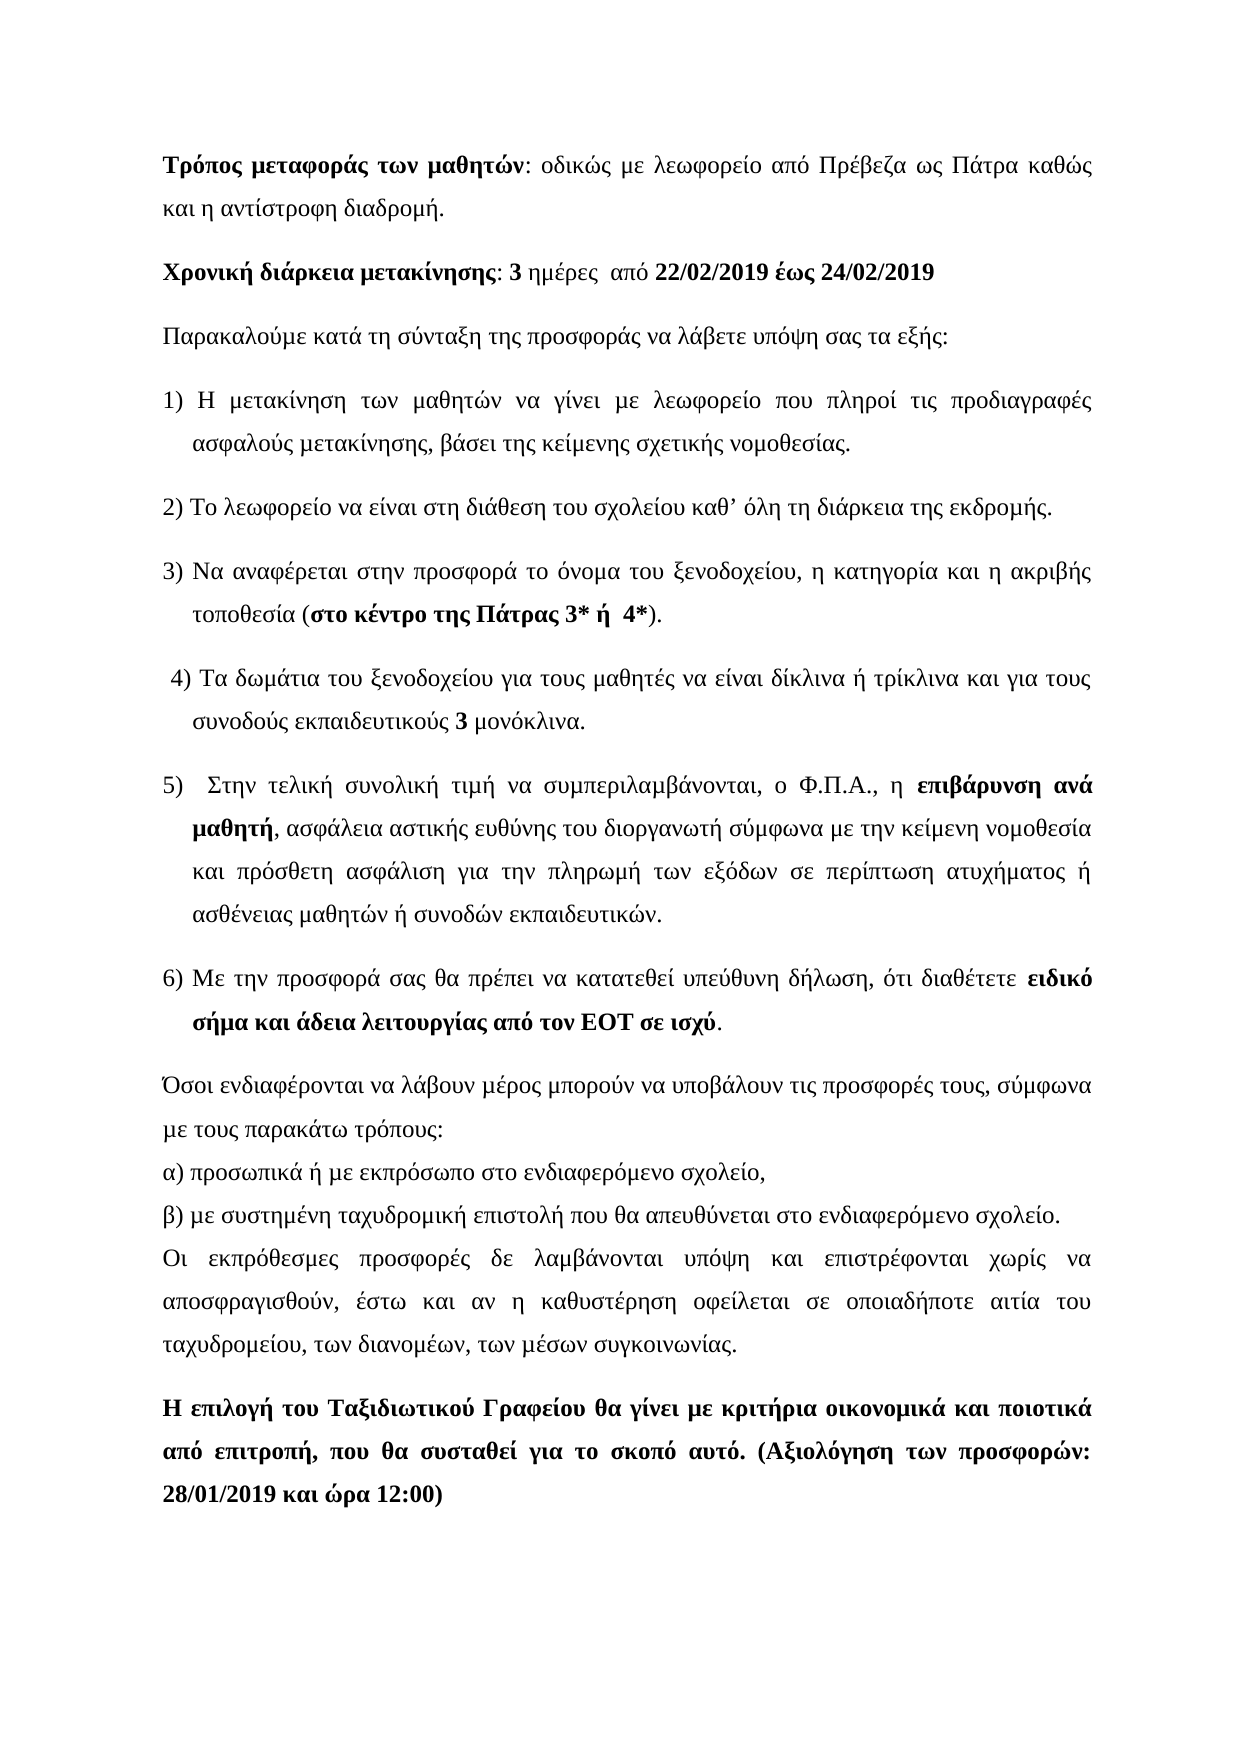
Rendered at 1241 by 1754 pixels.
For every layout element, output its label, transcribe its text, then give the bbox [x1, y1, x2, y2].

text 6) Με την προσφορά σας θα πρέπει να κατατεθεί υπεύθυνη δήλωση, ότι διαθέτετε ειδικό σήµα και άδεια λειτουργίας από τον ΕΟΤ σε ισχύ. [162, 963, 1093, 1035]
text 2) Το λεωφορείο να είναι στη διάθεση του σχολείου καθ’ όλη τη διάρκεια της εκδροµής. [162, 492, 1093, 521]
text Η επιλογή του Ταξιδιωτικού Γραφείου θα γίνει µε κριτήρια οικονομικά και ποιοτικά από επιτροπή, που θα συσταθεί για το σκοπό αυτό. (Αξιολόγηση των προσφορών: 28/01/2019 και ώρα 12:00) [162, 1393, 1093, 1508]
text Οι εκπρόθεσμες προσφορές δε λαμβάνονται υπόψη και επιστρέφονται χωρίς να αποσφραγισθούν, έστω και αν η καθυστέρηση οφείλεται σε οποιαδήποτε αιτία του ταχυδρομείου, των διανομέων, των µέσων συγκοινωνίας. [162, 1243, 1093, 1358]
text 3) Να αναφέρεται στην προσφορά το όνομα του ξενοδοχείου, η κατηγορία και η ακριβής τοποθεσία (στο κέντρο της Πάτρας 3* ή 4*). [162, 556, 1093, 628]
text Τρόπος µεταφοράς των µαθητών: οδικώς με λεωφορείο από Πρέβεζα ως Πάτρα καθώς και η αντίστροφη διαδρομή. [162, 150, 1093, 222]
text Χρονική διάρκεια μετακίνησης: 3 ημέρες από 22/02/2019 έως 24/02/2019 [162, 257, 1093, 286]
text 1) Η μετακίνηση των μαθητών να γίνει µε λεωφορείο που πληροί τις προδιαγραφές ασφαλούς µετακίνησης, βάσει της κείμενης σχετικής νομοθεσίας. [162, 385, 1093, 457]
text 5) Στην τελική συνολική τιµή να συµπεριλαµβάνονται, ο Φ.Π.Α., η επιβάρυνση ανά µαθητή, ασφάλεια αστικής ευθύνης του διοργανωτή σύμφωνα με την κείμενη νομοθεσία και πρόσθετη ασφάλιση για την πληρωμή των εξόδων σε περίπτωση ατυχήματος ή ασθένειας μαθητών ή συνοδών εκπαιδευτικών. [162, 770, 1093, 928]
text β) µε συστημένη ταχυδρομική επιστολή που θα απευθύνεται στο ενδιαφερόμενο σχολείο. [162, 1200, 1093, 1229]
text Παρακαλούµε κατά τη σύνταξη της προσφοράς να λάβετε υπόψη σας τα εξής: [162, 321, 1093, 350]
text α) προσωπικά ή µε εκπρόσωπο στο ενδιαφερόμενο σχολείο, [162, 1157, 1093, 1186]
text 4) Τα δωμάτια του ξενοδοχείου για τους μαθητές να είναι δίκλινα ή τρίκλινα και για τους συνοδούς εκπαιδευτικούς 3 μονόκλινα. [162, 663, 1093, 735]
text Όσοι ενδιαφέρονται να λάβουν µέρος μπορούν να υποβάλουν τις προσφορές τους, σύμφωνα µε τους παρακάτω τρόπους: [162, 1071, 1093, 1142]
